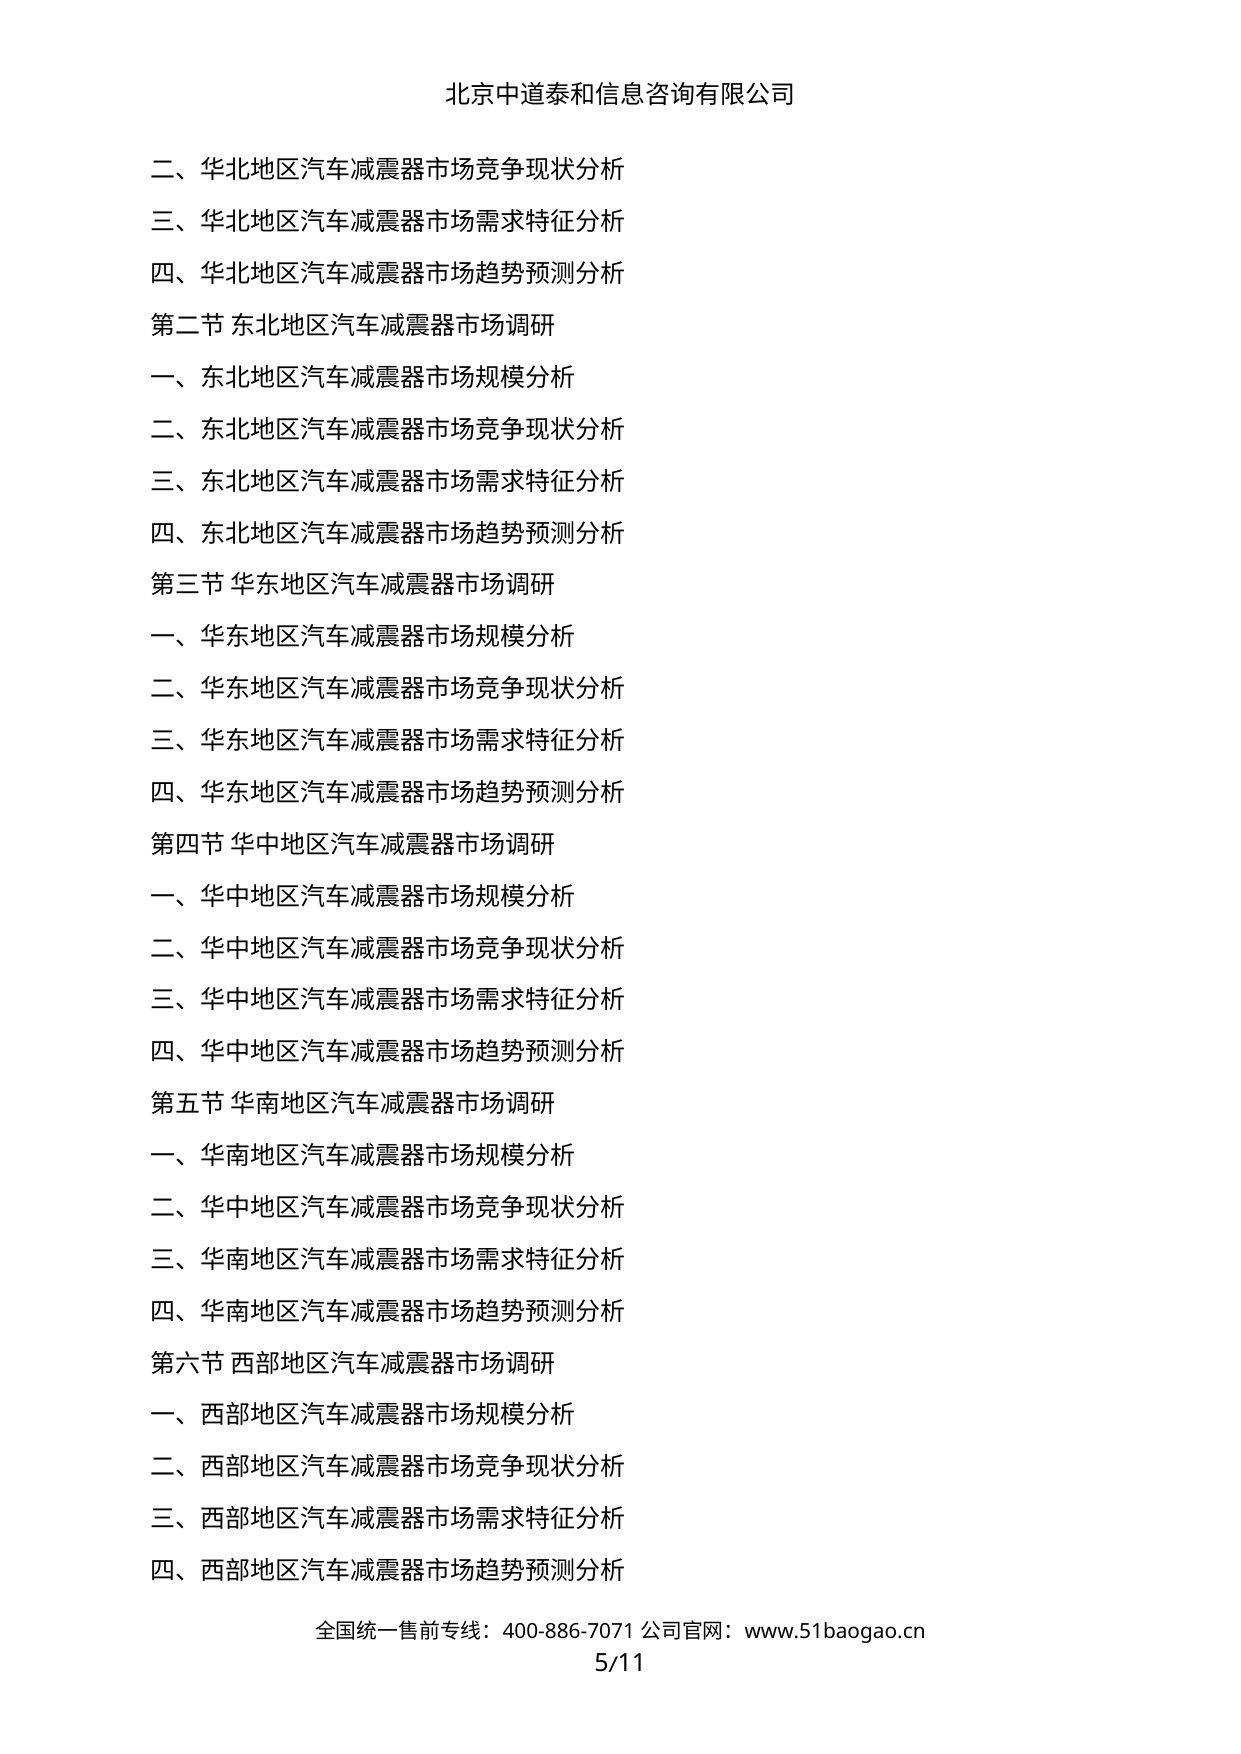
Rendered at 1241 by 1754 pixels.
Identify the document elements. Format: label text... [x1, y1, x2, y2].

text 四、西部地区汽车减震器市场趋势预测分析 [150, 1551, 1090, 1587]
text 三、华南地区汽车减震器市场需求特征分析 [150, 1239, 1090, 1276]
text 三、华北地区汽车减震器市场需求特征分析 [150, 202, 1090, 238]
text 三、东北地区汽车减震器市场需求特征分析 [150, 461, 1090, 497]
text 二、西部地区汽车减震器市场竞争现状分析 [150, 1447, 1090, 1483]
text 第五节 华南地区汽车减震器市场调研 [150, 1084, 1090, 1120]
text 二、华中地区汽车减震器市场竞争现状分析 [150, 928, 1090, 964]
text 第六节 西部地区汽车减震器市场调研 [150, 1343, 1090, 1379]
text 三、华中地区汽车减震器市场需求特征分析 [150, 980, 1090, 1016]
text 第二节 东北地区汽车减震器市场调研 [150, 306, 1090, 342]
text 四、华北地区汽车减震器市场趋势预测分析 [150, 254, 1090, 290]
text 一、华中地区汽车减震器市场规模分析 [150, 876, 1090, 912]
text 四、华东地区汽车减震器市场趋势预测分析 [150, 772, 1090, 809]
text 二、华北地区汽车减震器市场竞争现状分析 [150, 150, 1090, 186]
text 一、华南地区汽车减震器市场规模分析 [150, 1136, 1090, 1172]
text 一、东北地区汽车减震器市场规模分析 [150, 357, 1090, 394]
text 一、西部地区汽车减震器市场规模分析 [150, 1395, 1090, 1431]
text 四、东北地区汽车减震器市场趋势预测分析 [150, 513, 1090, 549]
text 三、华东地区汽车减震器市场需求特征分析 [150, 721, 1090, 757]
text 二、东北地区汽车减震器市场竞争现状分析 [150, 409, 1090, 446]
text 二、华东地区汽车减震器市场竞争现状分析 [150, 669, 1090, 705]
text 三、西部地区汽车减震器市场需求特征分析 [150, 1499, 1090, 1535]
text 第三节 华东地区汽车减震器市场调研 [150, 565, 1090, 601]
text 四、华南地区汽车减震器市场趋势预测分析 [150, 1291, 1090, 1327]
text 四、华中地区汽车减震器市场趋势预测分析 [150, 1032, 1090, 1068]
text 二、华中地区汽车减震器市场竞争现状分析 [150, 1187, 1090, 1224]
text 一、华东地区汽车减震器市场规模分析 [150, 617, 1090, 653]
text 第四节 华中地区汽车减震器市场调研 [150, 824, 1090, 861]
